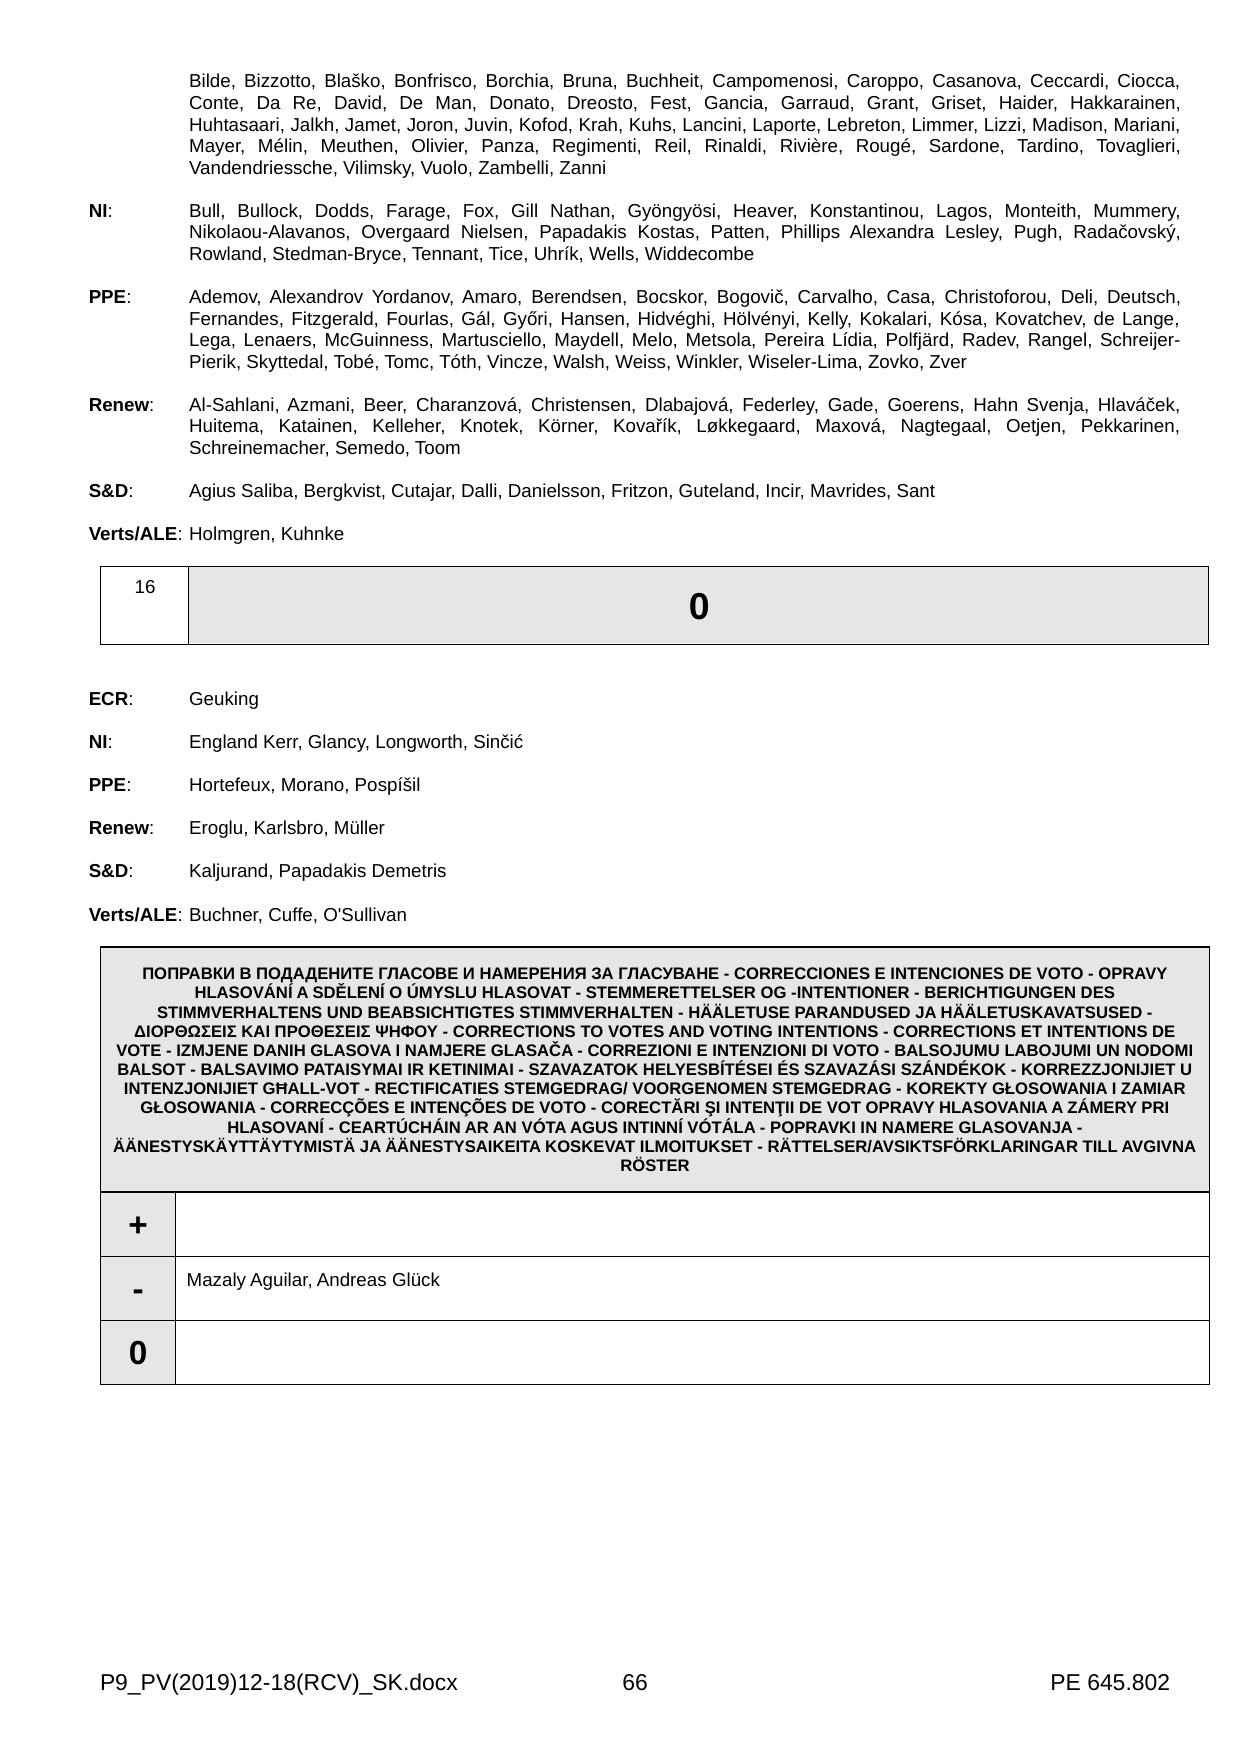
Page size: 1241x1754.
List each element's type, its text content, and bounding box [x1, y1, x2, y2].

text Verts/ALE: Buchner, Cuffe, O'Sullivan [88, 903, 1181, 925]
text Renew: Al-Sahlani, Azmani, Beer, Charanzová, Christensen, Dlabajová, Federley, Gade, Goerens, Hahn Svenja, Hlaváček, Huitema, Katainen, Kelleher, Knotek, Körner, Kovařík, Løkkegaard, Maxová, Nagtegaal, Oetjen, Pekkarinen, Schreinemacher, Semedo, Toom [88, 394, 1181, 458]
text NI: England Kerr, Glancy, Longworth, Sinčić [88, 731, 1181, 752]
table_cell + [101, 1193, 175, 1256]
text PPE: Ademov, Alexandrov Yordanov, Amaro, Berendsen, Bocskor, Bogovič, Carvalho, Casa, Christoforou, Deli, Deutsch, Fernandes, Fitzgerald, Fourlas, Gál, Győri, Hansen, Hidvéghi, Hölvényi, Kelly, Kokalari, Kósa, Kovatchev, de Lange, Lega, Lenaers, McGuinness, Martusciello, Maydell, Melo, Metsola, Pereira Lídia, Polfjärd, Radev, Rangel, Schreijer-Pierik, Skyttedal, Tobé, Tomc, Tóth, Vincze, Walsh, Weiss, Winkler, Wiseler-Lima, Zovko, Zver [88, 286, 1181, 372]
table_header 16 [101, 567, 188, 643]
text NI: Bull, Bullock, Dodds, Farage, Fox, Gill Nathan, Gyöngyösi, Heaver, Konstantinou, Lagos, Monteith, Mummery, Nikolaou-Alavanos, Overgaard Nielsen, Papadakis Kostas, Patten, Phillips Alexandra Lesley, Pugh, Radačovský, Rowland, Stedman-Bryce, Tennant, Tice, Uhrík, Wells, Widdecombe [88, 200, 1181, 264]
table_header 0 [189, 567, 1208, 643]
table_cell 0 [101, 1321, 175, 1384]
text ECR: Geuking [88, 688, 1181, 709]
table_cell [176, 1193, 1209, 1256]
table_cell - [101, 1257, 175, 1320]
table_cell Mazaly Aguilar, Andreas Glück [176, 1257, 1209, 1320]
table_cell [176, 1321, 1209, 1384]
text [88, 70, 1181, 178]
text Verts/ALE: Holmgren, Kuhnke [88, 523, 1181, 545]
text S&D: Agius Saliba, Bergkvist, Cutajar, Dalli, Danielsson, Fritzon, Guteland, Incir, Mavrides, Sant [88, 480, 1181, 502]
table_header ПОПРАВКИ В ПОДАДЕНИТЕ ГЛАСОВЕ И НАМЕРЕНИЯ ЗА ГЛАСУВАНЕ - CORRECCIONES E INTENCIONES DE VOTO - OPRAVY HLASOVÁNÍ A SDĚLENÍ O ÚMYSLU HLASOVAT - STEMMERETTELSER OG -INTENTIONER - BERICHTIGUNGEN DES STIMMVERHALTENS UND BEABSICHTIGTES STIMMVERHALTEN - HÄÄLETUSE PARANDUSED JA HÄÄLETUSKAVATSUSED - ΔΙΟΡΘΩΣΕΙΣ ΚΑΙ ΠΡΟΘΕΣΕΙΣ ΨΗΦΟΥ - CORRECTIONS TO VOTES AND VOTING INTENTIONS - CORRECTIONS ET INTENTIONS DE VOTE - IZMJENE DANIH GLASOVA I NAMJERE GLASAČA - CORREZIONI E INTENZIONI DI VOTO - BALSOJUMU LABOJUMI UN NODOMI BALSOT - BALSAVIMO PATAISYMAI IR KETINIMAI - SZAVAZATOK HELYESBÍTÉSEI ÉS SZAVAZÁSI SZÁNDÉKOK - KORREZZJONIJIET U INTENZJONIJIET GĦALL-VOT - RECTIFICATIES STEMGEDRAG/ VOORGENOMEN STEMGEDRAG - KOREKTY GŁOSOWANIA I ZAMIAR GŁOSOWANIA - CORRECÇÕES E INTENÇÕES DE VOTO - CORECTĂRI ŞI INTENŢII DE VOT OPRAVY HLASOVANIA A ZÁMERY PRI HLASOVANÍ - CEARTÚCHÁIN AR AN VÓTA AGUS INTINNÍ VÓTÁLA - POPRAVKI IN NAMERE GLASOVANJA - ÄÄNESTYSKÄYTTÄYTYMISTÄ JA ÄÄNESTYSAIKEITA KOSKEVAT ILMOITUKSET - RÄTTELSER/AVSIKTSFÖRKLARINGAR TILL AVGIVNA RÖSTER [101, 948, 1209, 1191]
text S&D: Kaljurand, Papadakis Demetris [88, 860, 1181, 882]
text Renew: Eroglu, Karlsbro, Müller [88, 817, 1181, 839]
text PPE: Hortefeux, Morano, Pospíšil [88, 774, 1181, 796]
